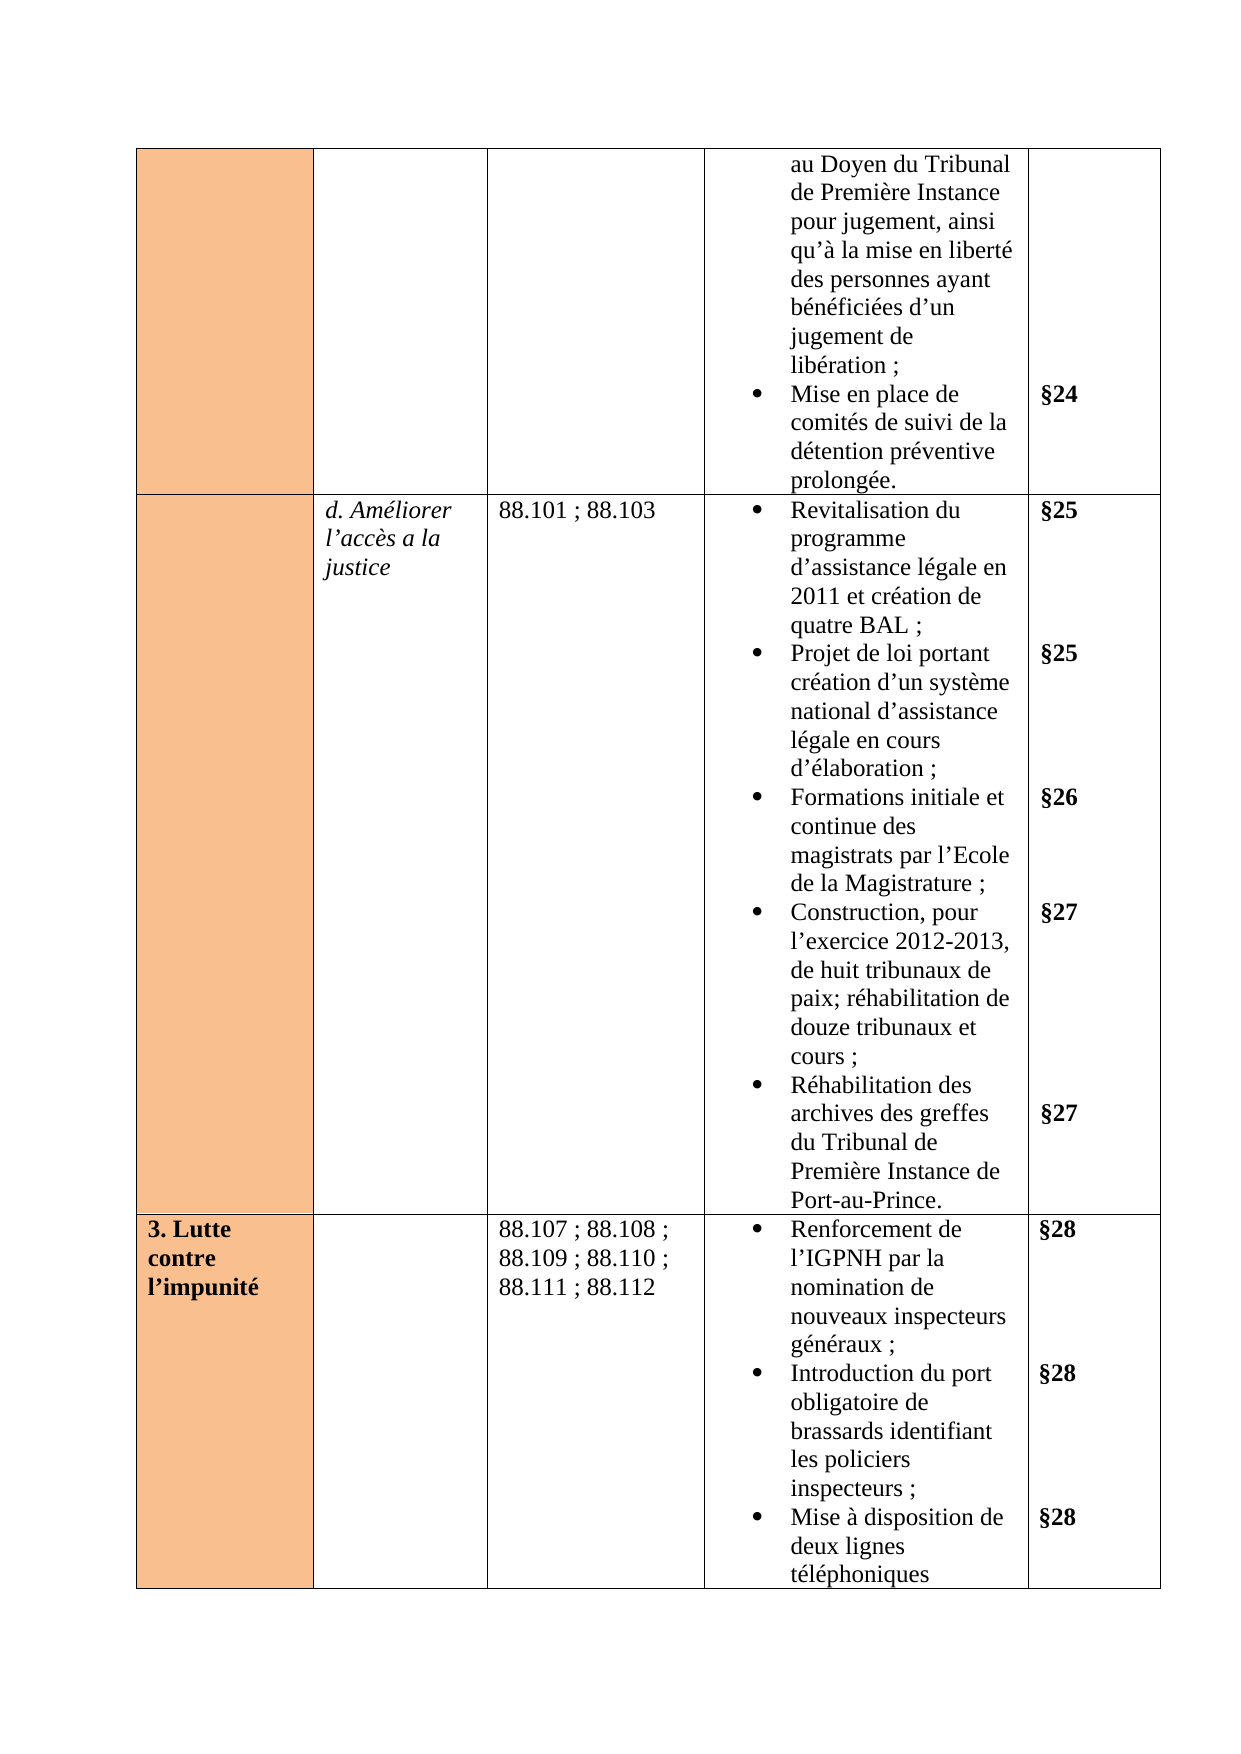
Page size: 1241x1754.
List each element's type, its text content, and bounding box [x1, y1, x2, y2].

table_cell [314, 1215, 487, 1588]
table_cell Revitalisation du programme d’assistance légale en 2011 et création de quatre BAL ; Projet de loi portant création d’un système national d’assistance légale en cours d’élaboration ; Formations initiale et continue des magistrats par l’Ecole de la Magistrature ; Construction, pour l’exercice 2012-2013, de huit tribunaux de paix; réhabilitation de douze tribunaux et cours ; Réhabilitation des archives des greffes du Tribunal de Première Instance de Port-au-Prince. [705, 495, 1028, 1213]
table_cell d. Améliorer l’accès a la justice [314, 495, 487, 1213]
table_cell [488, 1215, 704, 1588]
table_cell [705, 1215, 1028, 1588]
table_cell §25 §25 §26 §27 §27 [1029, 495, 1160, 1213]
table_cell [488, 149, 704, 494]
table_cell §20 §21 §22 §23 §24 [1029, 149, 1160, 494]
table_cell 88.101 ; 88.103 [488, 495, 704, 1213]
table_cell [137, 149, 313, 494]
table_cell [1029, 1215, 1160, 1588]
table_cell [137, 495, 313, 1213]
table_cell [705, 149, 1028, 494]
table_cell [314, 149, 487, 494]
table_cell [137, 1215, 313, 1588]
